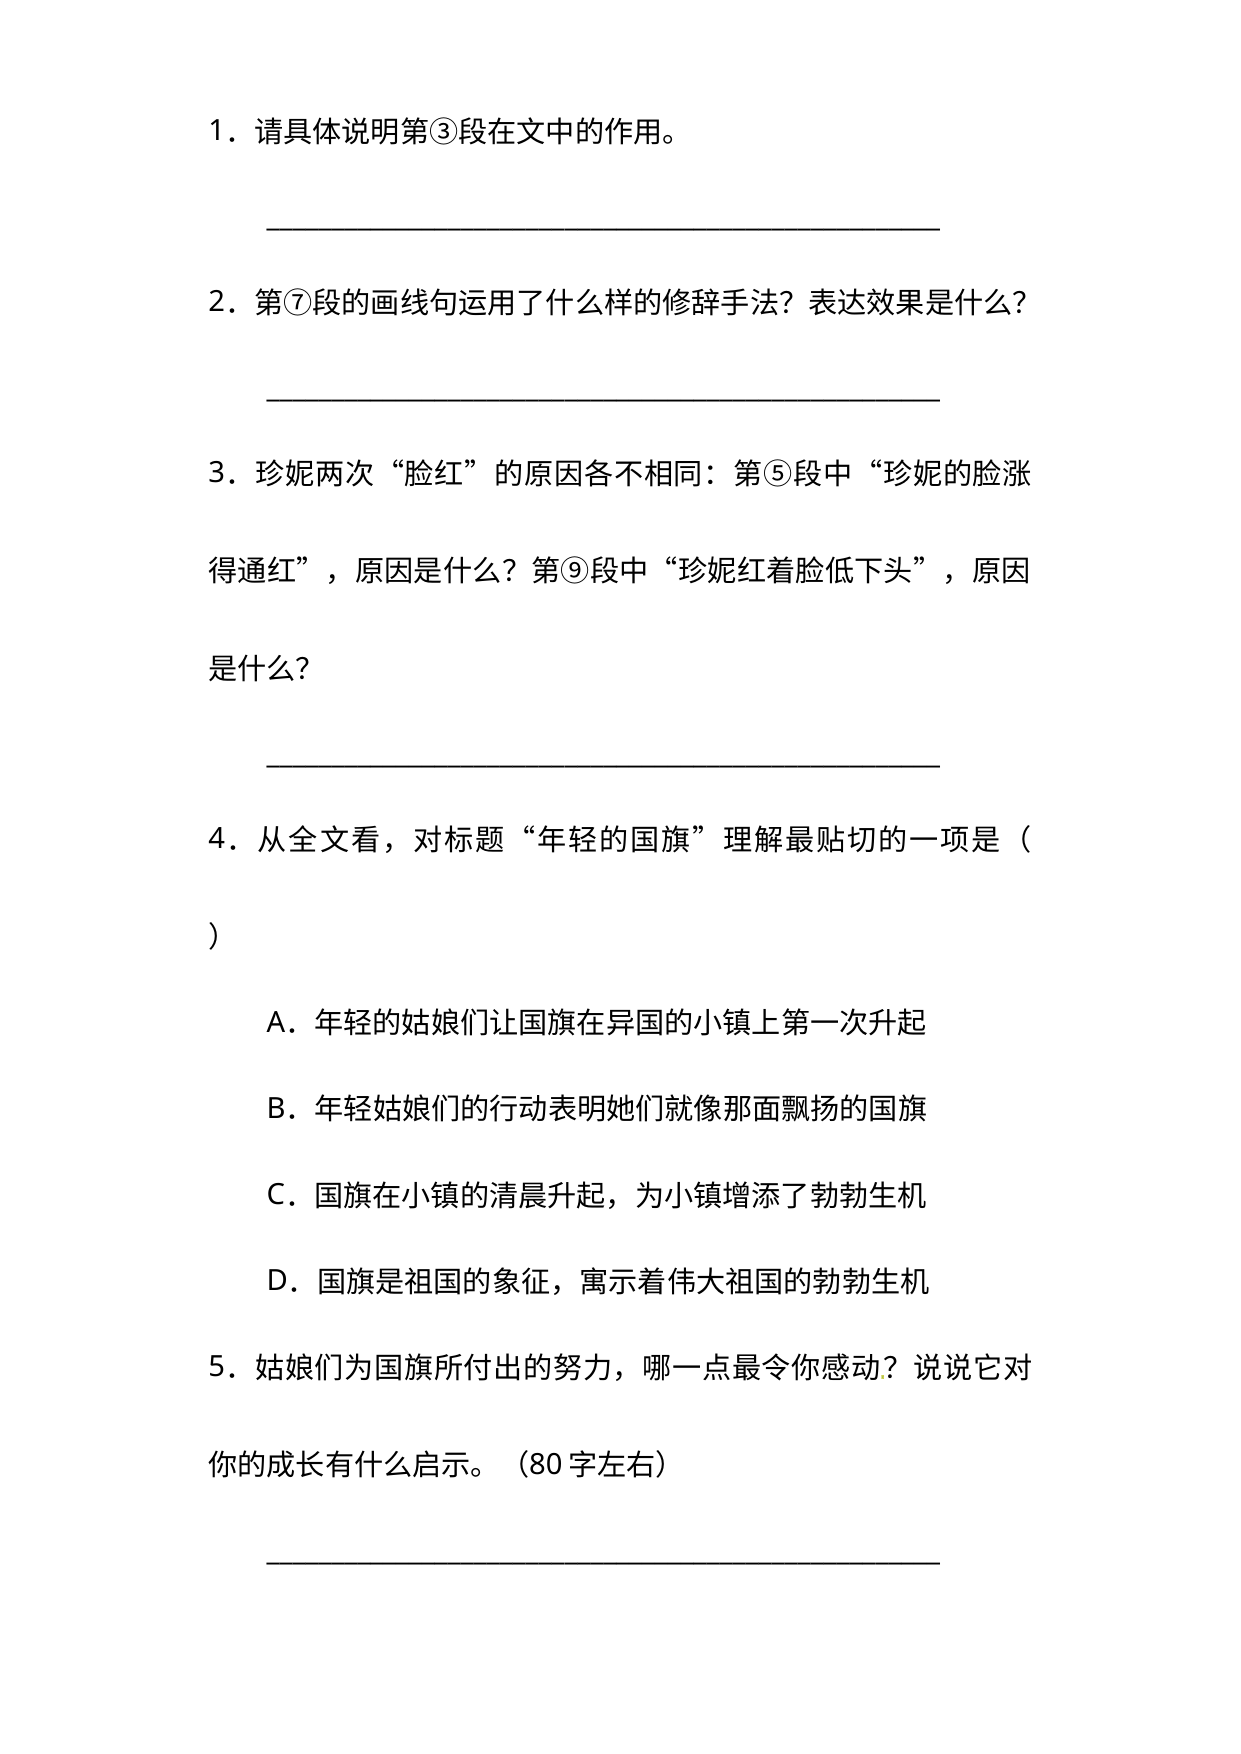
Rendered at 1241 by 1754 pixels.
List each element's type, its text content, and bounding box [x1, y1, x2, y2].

text 4．从全文看，对标题“年轻的国旗”理解最贴切的一项是（ ） [208, 805, 1032, 967]
text ____________________________________________________ [208, 720, 1032, 785]
text 1．请具体说明第③段在文中的作用。 [208, 97, 1032, 162]
text 5．姑娘们为国旗所付出的努力，哪一点最令你感动？说说它对你的成长有什么启示。（80字左右） [208, 1333, 1032, 1496]
text 2．第⑦段的画线句运用了什么样的修辞手法？表达效果是什么？ [208, 268, 1032, 333]
text C．国旗在小镇的清晨升起，为小镇增添了勃勃生机 [208, 1161, 1032, 1226]
text B．年轻姑娘们的行动表明她们就像那面飘扬的国旗 [208, 1074, 1032, 1139]
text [208, 1517, 1032, 1582]
text D．国旗是祖国的象征，寓示着伟大祖国的勃勃生机 [208, 1247, 1032, 1312]
text 3．珍妮两次“脸红”的原因各不相同：第⑤段中“珍妮的脸涨得通红”，原因是什么？第⑨段中“珍妮红着脸低下头”，原因是什么？ [208, 439, 1032, 699]
text A．年轻的姑娘们让国旗在异国的小镇上第一次升起 [208, 988, 1032, 1053]
text ____________________________________________________ [208, 354, 1032, 419]
text ____________________________________________________ [208, 183, 1032, 248]
